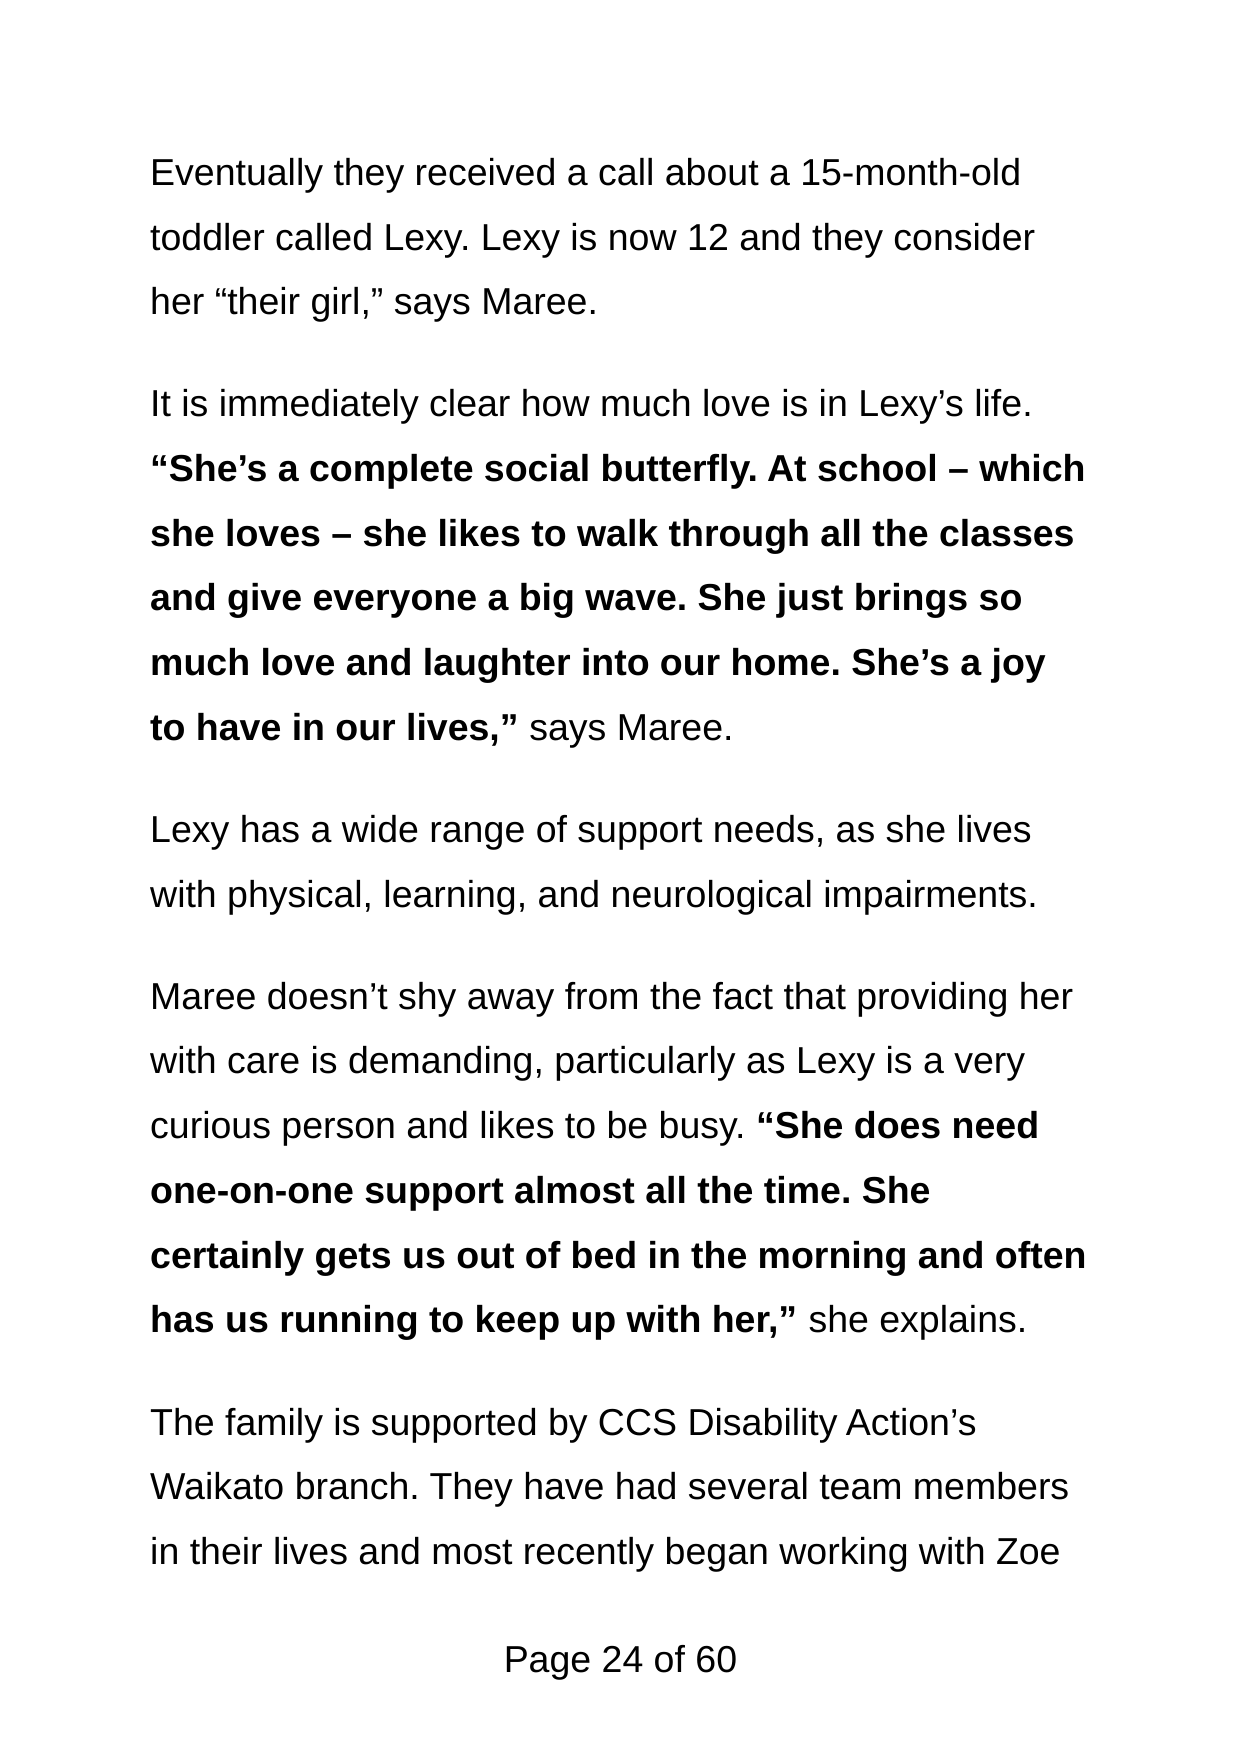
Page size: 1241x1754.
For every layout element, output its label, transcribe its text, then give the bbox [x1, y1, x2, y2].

text Maree doesn’t shy away from the fact that providing her with care is demanding, particularly as Lexy is a very curious person and likes to be busy. “She does need one-on-one support almost all the time. She certainly gets us out of bed in the morning and often has us running to keep up with her,” she explains. [150, 974, 1090, 1341]
text Eventually they received a call about a 15-month-old toddler called Lexy. Lexy is now 12 and they consider her “their girl,” says Maree. [150, 150, 1090, 322]
text It is immediately clear how much love is in Lexy’s life. “She’s a complete social butterfly. At school – which she loves – she likes to walk through all the classes and give everyone a big wave. She just brings so much love and laughter into our home. She’s a joy to have in our lives,” says Maree. [150, 382, 1090, 748]
text Lexy has a wide range of support needs, as she lives with physical, learning, and neurological impairments. [150, 807, 1090, 915]
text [150, 1400, 1090, 1572]
